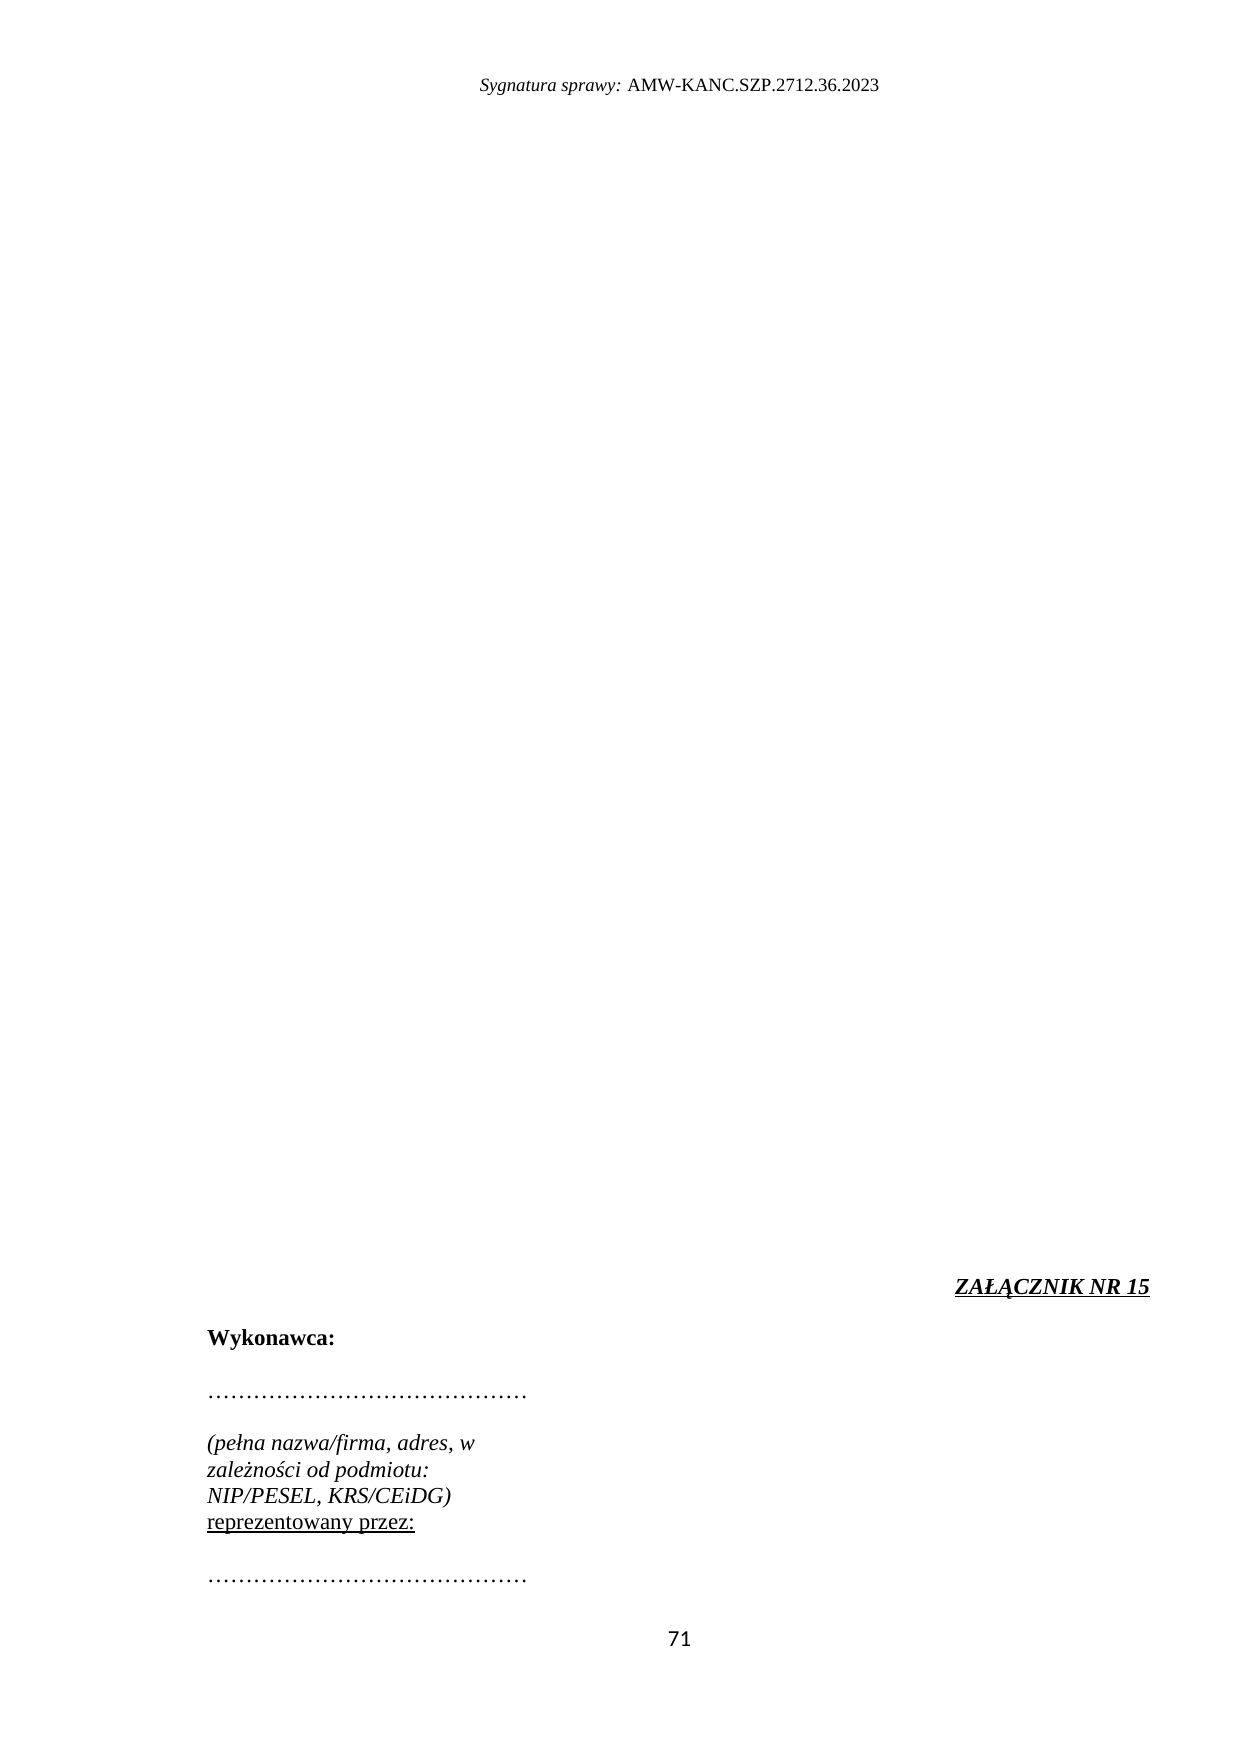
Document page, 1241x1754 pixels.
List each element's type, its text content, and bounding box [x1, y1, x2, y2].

text Wykonawca: [207, 1324, 1152, 1350]
text ZAŁĄCZNIK NR 15 [207, 1273, 1152, 1299]
text reprezentowany przez: [207, 1508, 1152, 1535]
text …………………………………… [207, 1377, 532, 1403]
text (pełna nazwa/firma, adres, w zależności od podmiotu: NIP/PESEL, KRS/CEiDG) [207, 1429, 532, 1508]
text …………………………………… [207, 1561, 532, 1587]
